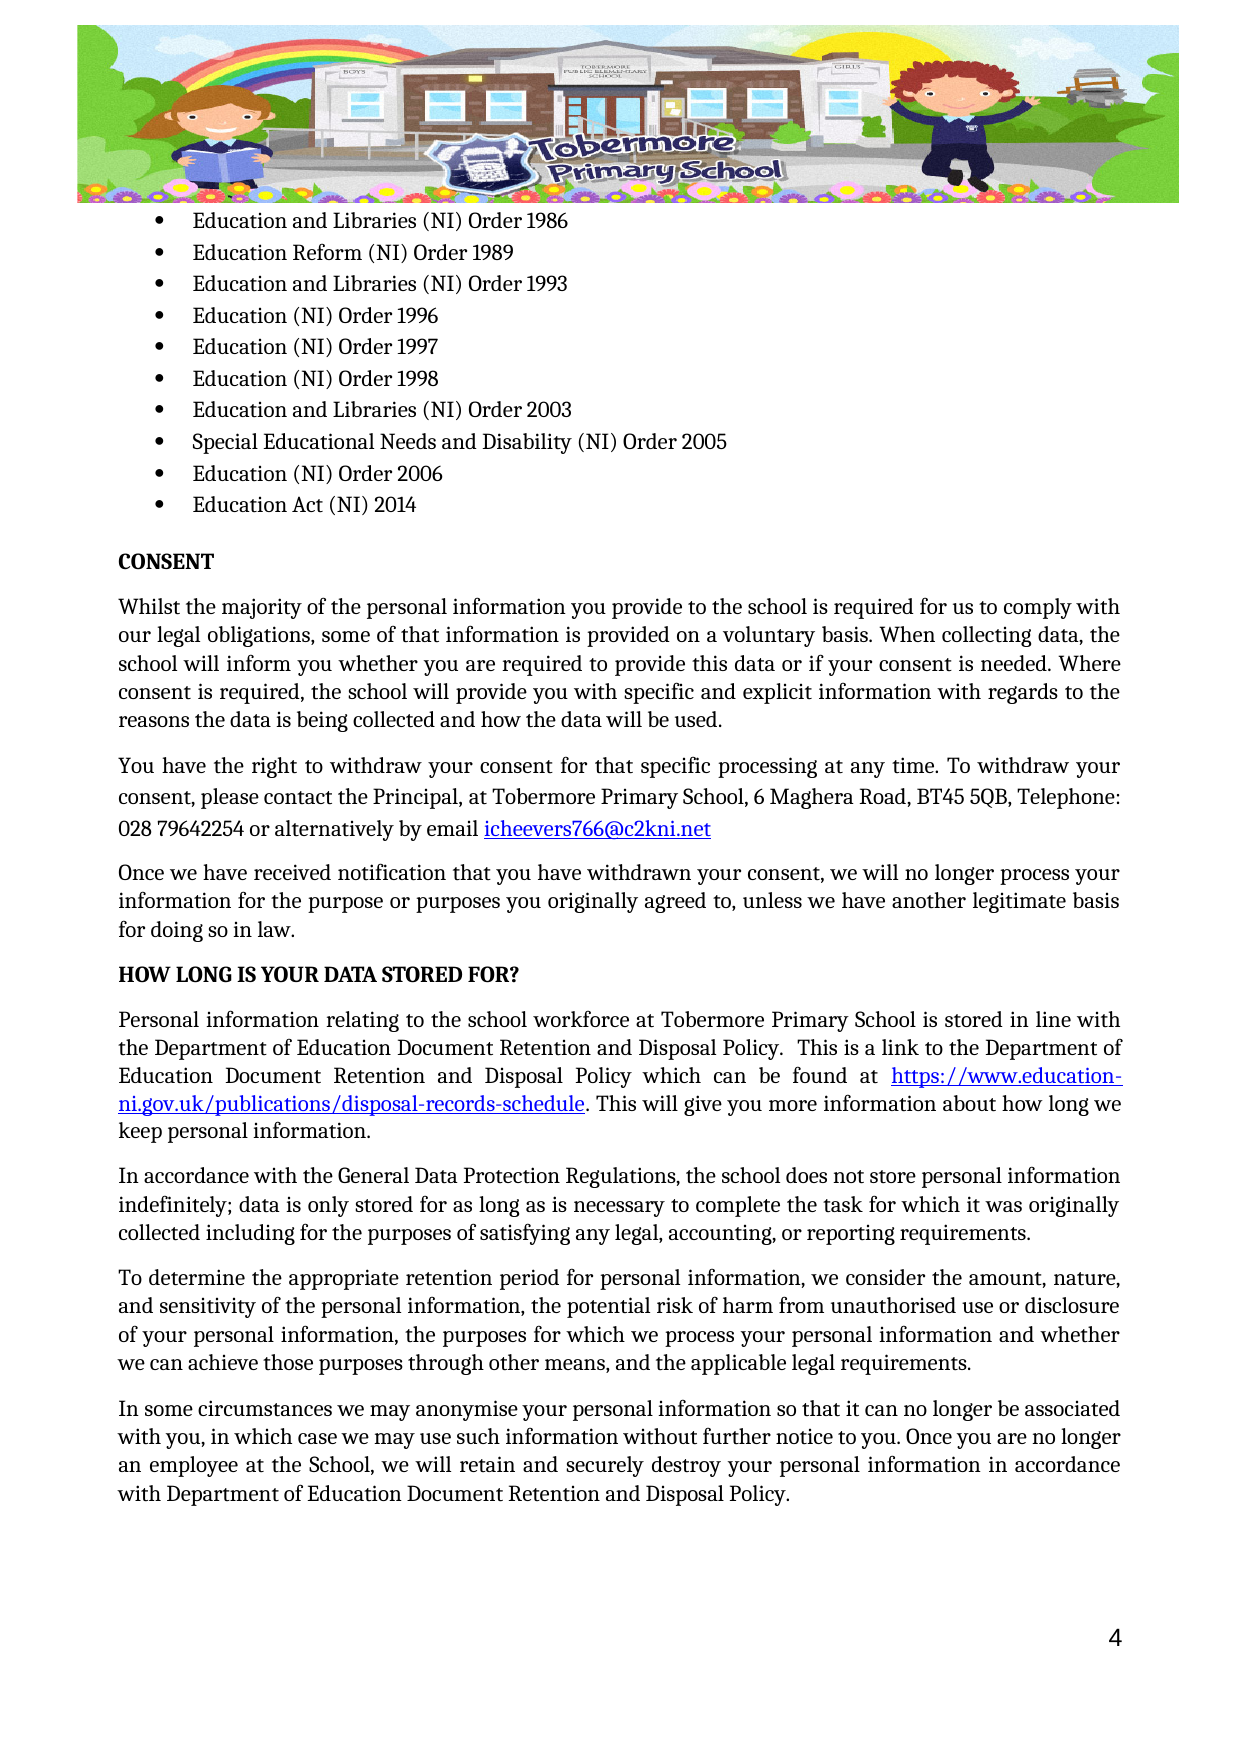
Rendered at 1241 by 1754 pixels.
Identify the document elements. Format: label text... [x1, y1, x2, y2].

subtitle HOW LONG IS YOUR DATA STORED FOR? [118, 962, 1122, 988]
list Education (NI) Order 1998 [155, 366, 1122, 392]
list Education and Libraries (NI) Order 2003 [155, 397, 1122, 423]
list Education Act (NI) 2014 [155, 492, 1122, 518]
text You have the right to withdraw your consent for that specific processing at any time. To withdraw your consent, please contact the Principal, at Tobermore Primary School, 6 Maghera Road, BT45 5QB, Telephone: 028 79642254 or alternatively by email icheevers766@c2kni.net [118, 752, 1122, 842]
list Education Reform (NI) Order 1989 [155, 239, 1122, 266]
text Once we have received notification that you have withdrawn your consent, we will no longer process your information for the purpose or purposes you originally agreed to, unless we have another legitimate basis for doing so in law. [118, 859, 1122, 943]
list Special Educational Needs and Disability (NI) Order 2005 [155, 429, 1122, 455]
text Personal information relating to the school workforce at Tobermore Primary School is stored in line with the Department of Education Document Retention and Disposal Policy. This is a link to the Department of Education Document Retention and Disposal Policy which can be found at https://www.education-ni.gov.uk/publications/disposal-records-schedule. This will give you more information about how long we keep personal information. [118, 1007, 1122, 1145]
text CONSENT [118, 548, 1122, 575]
list Education (NI) Order 1996 [155, 302, 1122, 329]
text Whilst the majority of the personal information you provide to the school is required for us to comply with our legal obligations, some of that information is provided on a voluntary basis. When collecting data, the school will inform you whether you are required to provide this data or if your consent is needed. Where consent is required, the school will provide you with specific and explicit information with regards to the reasons the data is being collected and how the data will be used. [118, 593, 1122, 734]
text In accordance with the General Data Protection Regulations, the school does not store personal information indefinitely; data is only stored for as long as is necessary to complete the task for which it was originally collected including for the purposes of satisfying any legal, accounting, or reporting requirements. [118, 1163, 1122, 1246]
picture [77, 25, 1179, 203]
list Education and Libraries (NI) Order 1993 [155, 271, 1122, 297]
list Education (NI) Order 2006 [155, 460, 1122, 487]
text To determine the appropriate retention period for personal information, we consider the amount, nature, and sensitivity of the personal information, the potential risk of harm from unauthorised use or disclosure of your personal information, the purposes for which we process your personal information and whether we can achieve those purposes through other means, and the applicable legal requirements. [118, 1265, 1122, 1377]
list Education and Libraries (NI) Order 1986 [155, 103, 1122, 234]
list Education (NI) Order 1997 [155, 334, 1122, 360]
text In some circumstances we may anonymise your personal information so that it can no longer be associated with you, in which case we may use such information without further notice to you. Once you are no longer an employee at the School, we will retain and securely destroy your personal information in accordance with Department of Education Document Retention and Disposal Policy. [118, 1395, 1122, 1507]
